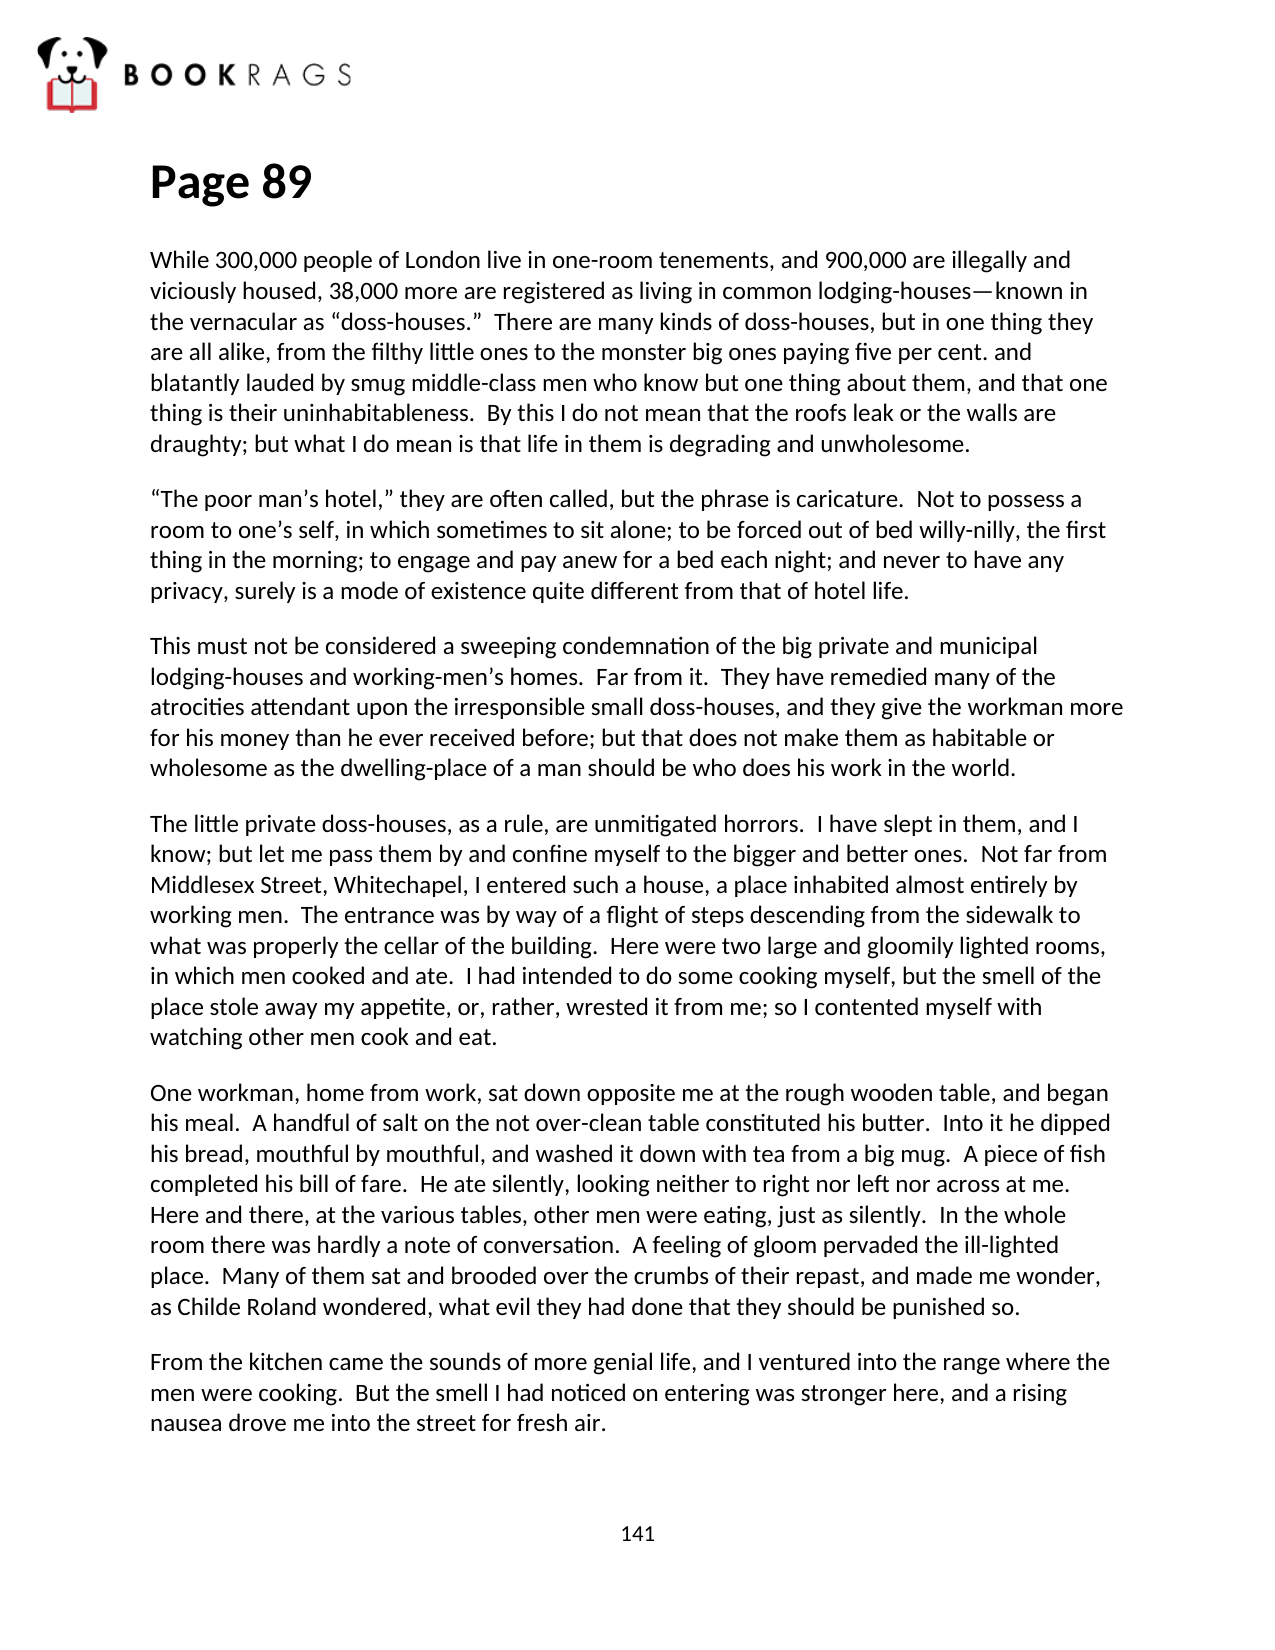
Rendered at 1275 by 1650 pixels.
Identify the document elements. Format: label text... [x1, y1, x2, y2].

picture [37, 37, 351, 113]
text The little private doss-houses, as a rule, are unmitigated horrors. I have slept in them, and I know; but let me pass them by and confine myself to the bigger and better ones. Not far from Middlesex Street, Whitechapel, I entered such a house, a place inhabited almost entirely by working men. The entrance was by way of a flight of steps descending from the sidewalk to what was properly the cellar of the building. Here were two large and gloomily lighted rooms, in which men cooked and ate. I had intended to do some cooking myself, but the smell of the place stole away my appetite, or, rather, wrested it from me; so I contented myself with watching other men cook and eat. [150, 808, 1125, 1052]
text This must not be considered a sweeping condemnation of the big private and municipal lodging-houses and working-men’s homes. Far from it. They have remedied many of the atrocities attendant upon the irresponsible small doss-houses, and they give the workman more for his money than he ever received before; but that does not make them as habitable or wholesome as the dwelling-place of a man should be who does his work in the world. [150, 630, 1125, 783]
text “The poor man’s hotel,” they are often called, but the phrase is caricature. Not to possess a room to one’s self, in which sometimes to sit alone; to be forced out of bed willy-nilly, the first thing in the morning; to engage and pay anew for a bed each night; and never to have any privacy, surely is a mode of existence quite different from that of hotel life. [150, 483, 1125, 605]
text From the kitchen came the sounds of more genial life, and I ventured into the range where the men were cooking. But the smell I had noticed on entering was stronger here, and a rising nausea drove me into the street for fresh air. [150, 1346, 1125, 1438]
text One workman, home from work, sat down opposite me at the rough wooden table, and began his meal. A handful of salt on the not over-clean table constituted his butter. Into it he dipped his bread, mouthful by mouthful, and washed it down with tea from a big mug. A piece of fish completed his bill of fare. He ate silently, looking neither to right nor left nor across at me. Here and there, at the various tables, other men were eating, just as silently. In the whole room there was hardly a note of conversation. A feeling of gloom pervaded the ill-lighted place. Many of them sat and brooded over the crumbs of their repast, and made me wonder, as Childe Roland wondered, what evil they had done that they should be punished so. [150, 1077, 1125, 1321]
text While 300,000 people of London live in one-room tenements, and 900,000 are illegally and viciously housed, 38,000 more are registered as living in common lodging-houses—­known in the vernacular as “doss-houses.” There are many kinds of doss-houses, but in one thing they are all alike, from the filthy little ones to the monster big ones paying five per cent. and blatantly lauded by smug middle-class men who know but one thing about them, and that one thing is their uninhabitableness. By this I do not mean that the roofs leak or the walls are draughty; but what I do mean is that life in them is degrading and unwholesome. [150, 244, 1125, 458]
text Page 89 [150, 150, 1125, 211]
